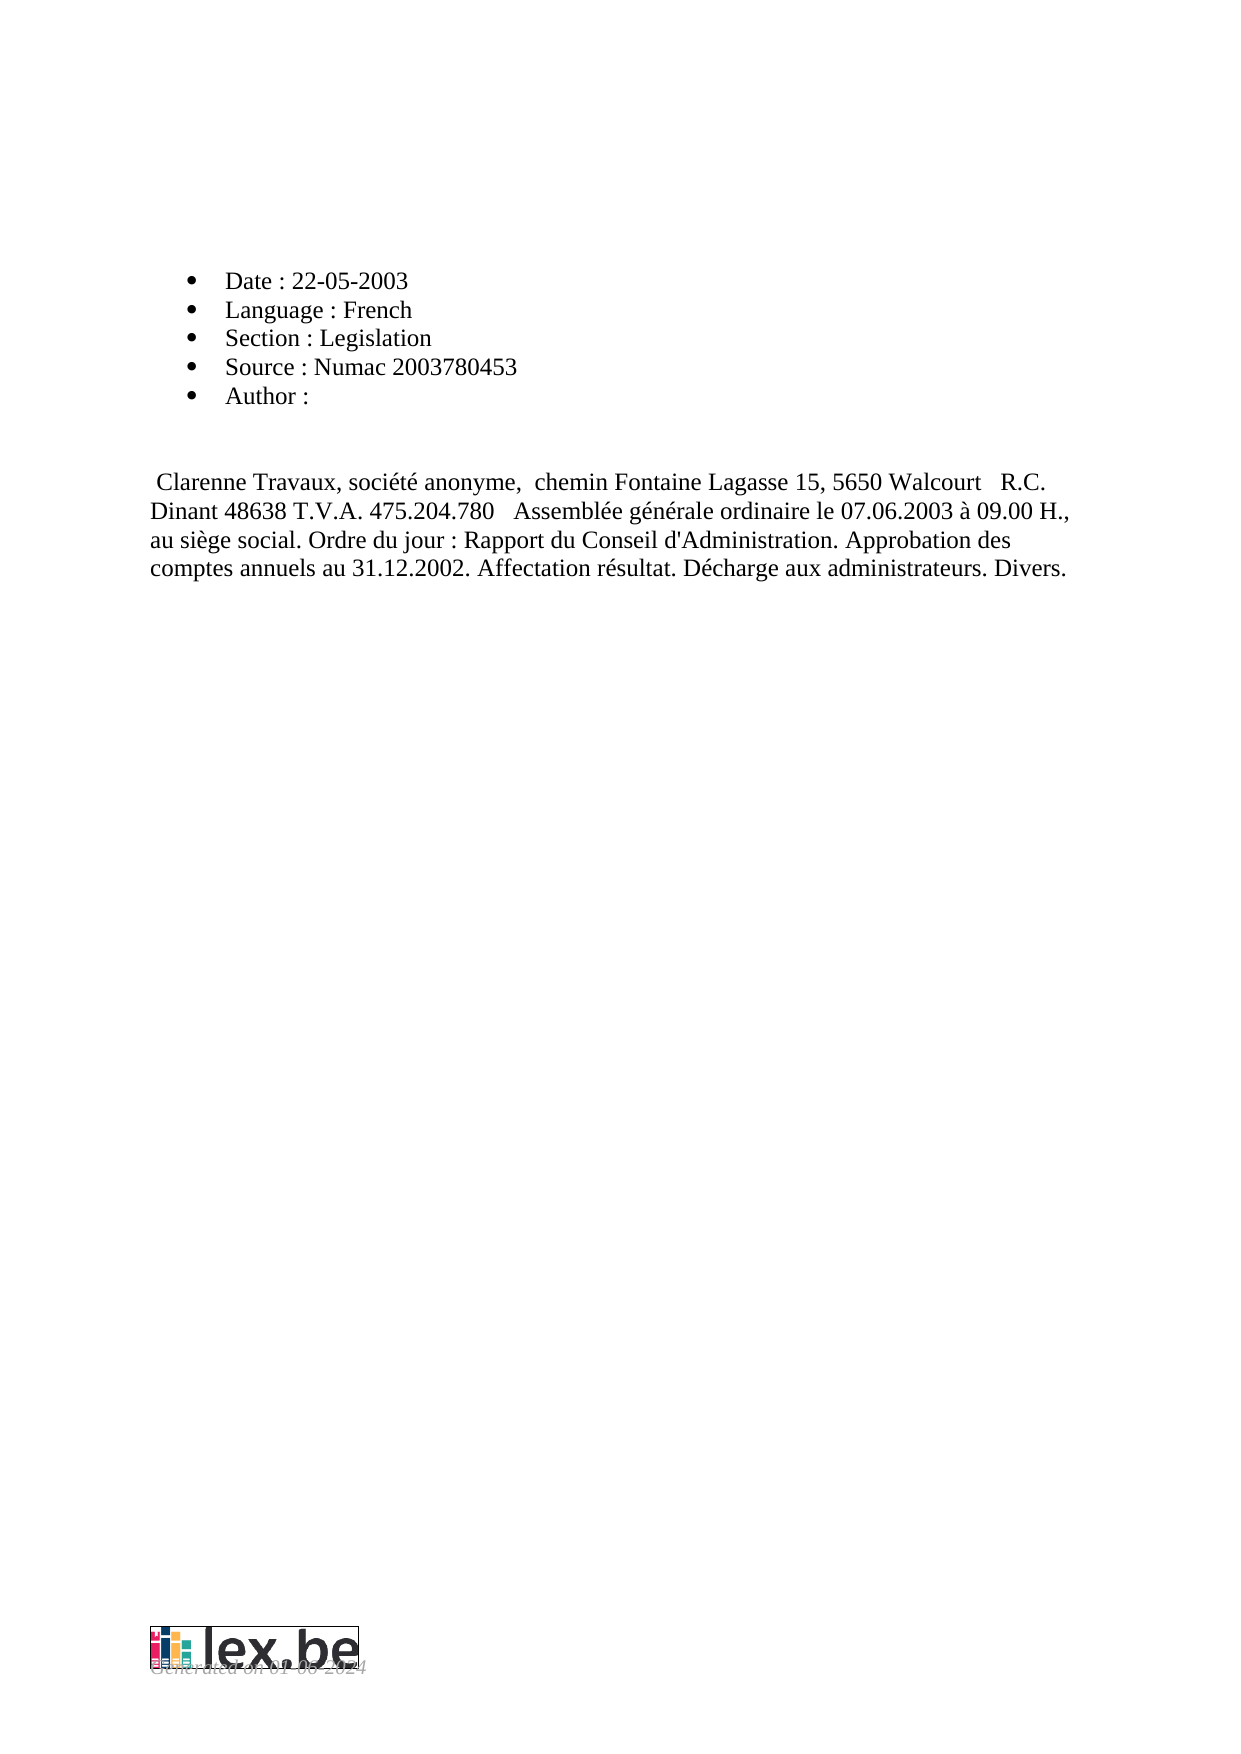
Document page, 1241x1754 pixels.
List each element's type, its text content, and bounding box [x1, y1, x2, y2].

list Language : French [187, 295, 1090, 323]
list Section : Legislation [187, 323, 1090, 352]
list Source : Numac 2003780453 [187, 352, 1090, 381]
picture [151, 1627, 358, 1668]
list Date : 22-05-2003 [187, 266, 1090, 295]
text Clarenne Travaux, société anonyme, chemin Fontaine Lagasse 15, 5650 Walcourt R.C. Dinant 48638 T.V.A. 475.204.780 Assemblée générale ordinaire le 07.06.2003 à 09.00 H., au siège social. Ordre du jour : Rapport du Conseil d'Administration. Approbation des comptes annuels au 31.12.2002. Affectation résultat. Décharge aux administrateurs. Divers. [150, 467, 1090, 582]
list Author : [187, 381, 1090, 410]
